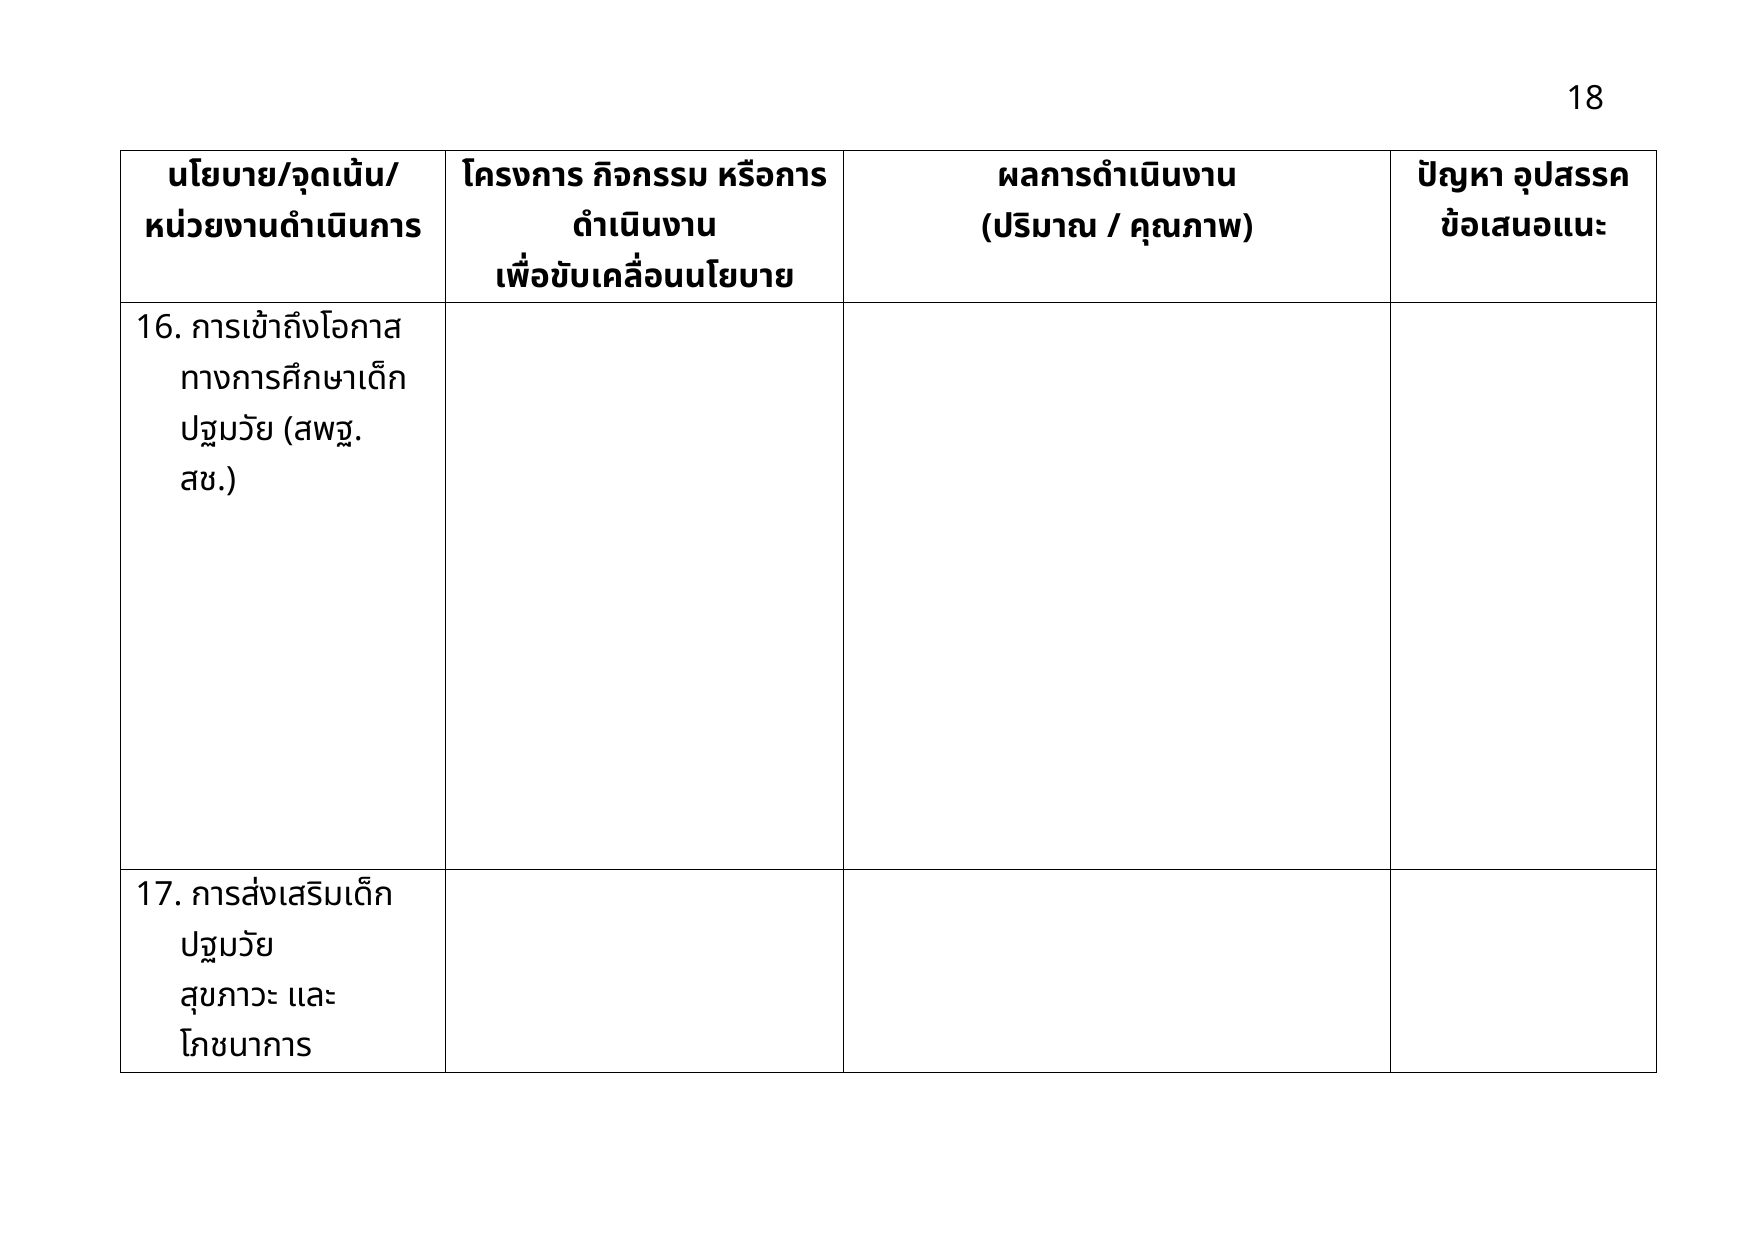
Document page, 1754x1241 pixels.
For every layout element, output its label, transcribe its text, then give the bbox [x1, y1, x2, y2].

table_header ปัญหา อุปสรรค ข้อเสนอแนะ [1391, 151, 1656, 302]
table_cell 16. การเข้าถึงโอกาสทางการศึกษาเด็กปฐมวัย (สพฐ. สช.) [121, 303, 445, 869]
table_header ผลการดำเนินงาน (ปริมาณ / คุณภาพ) [844, 151, 1390, 302]
table_cell [844, 870, 1390, 1072]
table_cell [1391, 870, 1656, 1072]
table_cell [446, 870, 843, 1072]
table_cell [121, 870, 445, 1072]
table_cell [1391, 303, 1656, 869]
table_header นโยบาย/จุดเน้น/ หน่วยงานดำเนินการ [121, 151, 445, 302]
table_cell [844, 303, 1390, 869]
table_cell [446, 303, 843, 869]
table_header โครงการ กิจกรรม หรือการดำเนินงาน เพื่อขับเคลื่อนนโยบาย [446, 151, 843, 302]
